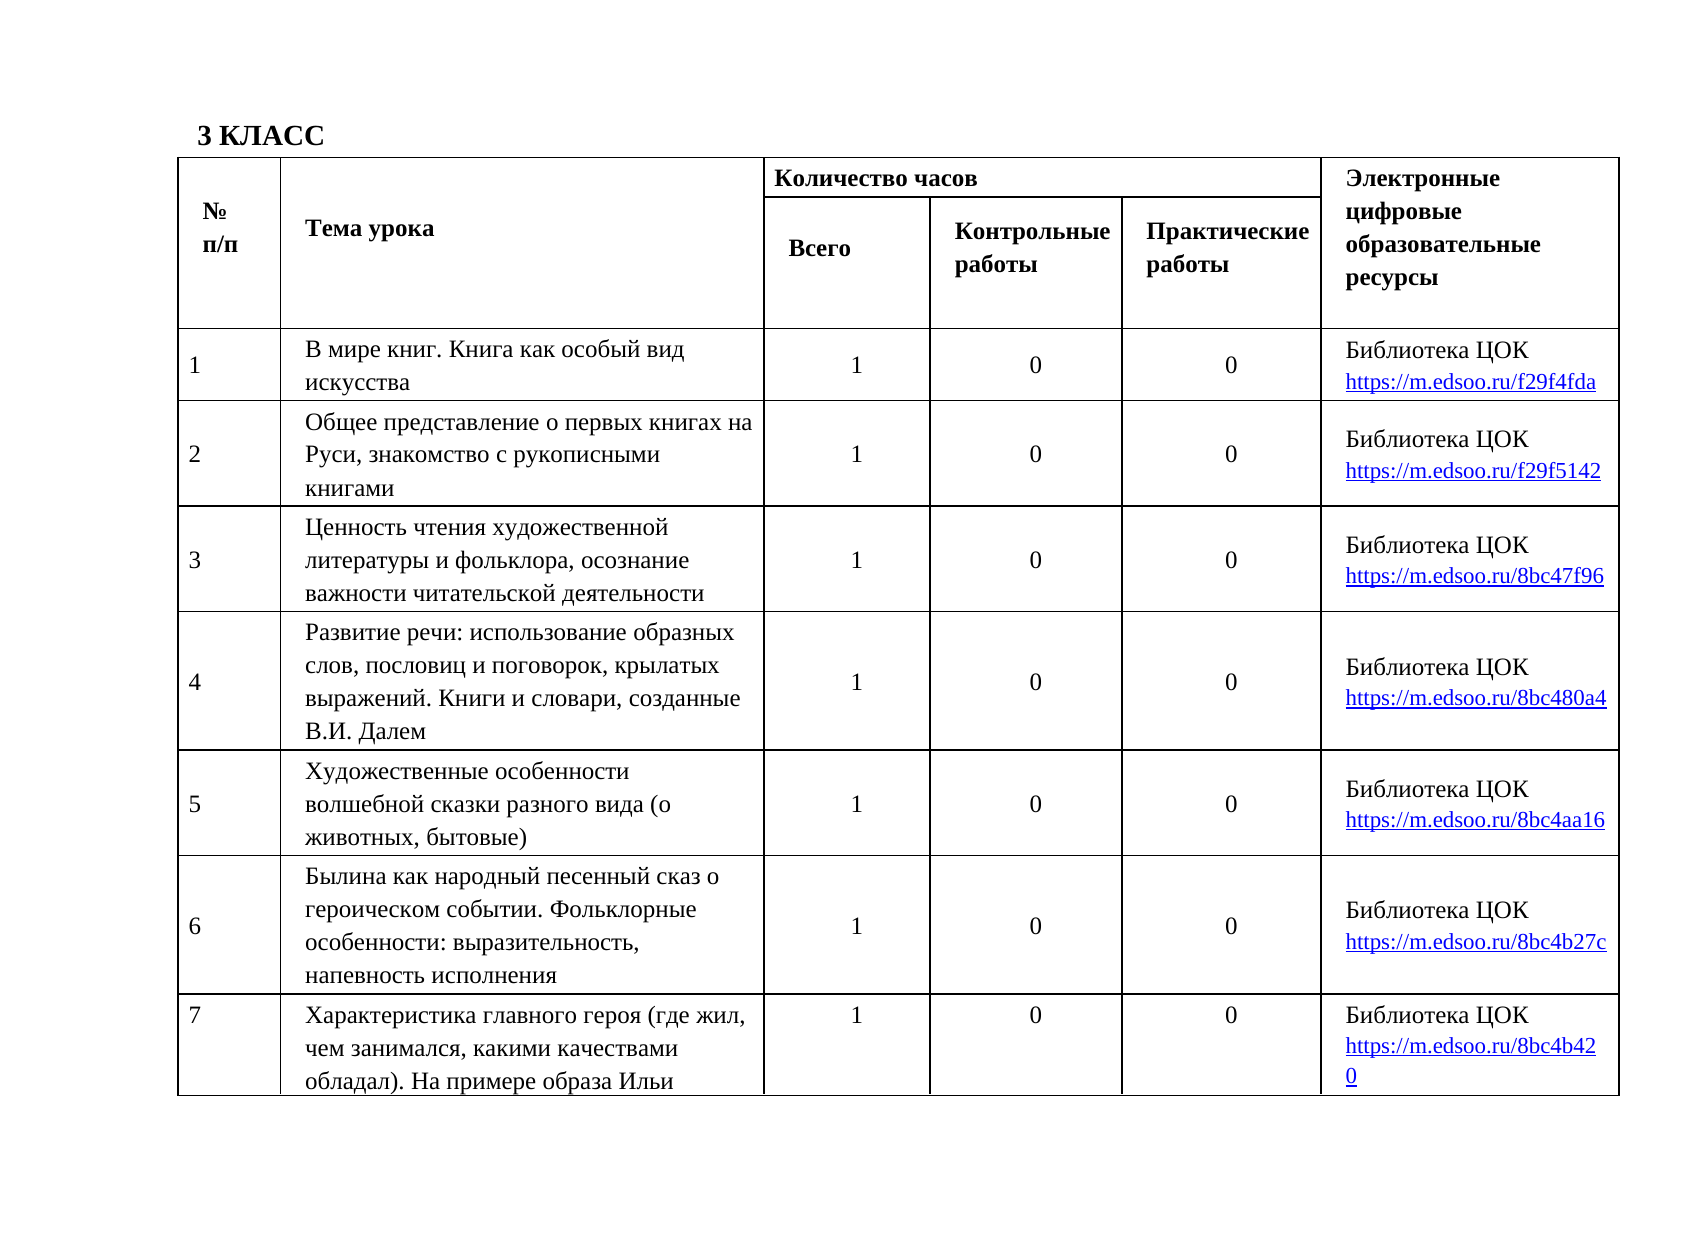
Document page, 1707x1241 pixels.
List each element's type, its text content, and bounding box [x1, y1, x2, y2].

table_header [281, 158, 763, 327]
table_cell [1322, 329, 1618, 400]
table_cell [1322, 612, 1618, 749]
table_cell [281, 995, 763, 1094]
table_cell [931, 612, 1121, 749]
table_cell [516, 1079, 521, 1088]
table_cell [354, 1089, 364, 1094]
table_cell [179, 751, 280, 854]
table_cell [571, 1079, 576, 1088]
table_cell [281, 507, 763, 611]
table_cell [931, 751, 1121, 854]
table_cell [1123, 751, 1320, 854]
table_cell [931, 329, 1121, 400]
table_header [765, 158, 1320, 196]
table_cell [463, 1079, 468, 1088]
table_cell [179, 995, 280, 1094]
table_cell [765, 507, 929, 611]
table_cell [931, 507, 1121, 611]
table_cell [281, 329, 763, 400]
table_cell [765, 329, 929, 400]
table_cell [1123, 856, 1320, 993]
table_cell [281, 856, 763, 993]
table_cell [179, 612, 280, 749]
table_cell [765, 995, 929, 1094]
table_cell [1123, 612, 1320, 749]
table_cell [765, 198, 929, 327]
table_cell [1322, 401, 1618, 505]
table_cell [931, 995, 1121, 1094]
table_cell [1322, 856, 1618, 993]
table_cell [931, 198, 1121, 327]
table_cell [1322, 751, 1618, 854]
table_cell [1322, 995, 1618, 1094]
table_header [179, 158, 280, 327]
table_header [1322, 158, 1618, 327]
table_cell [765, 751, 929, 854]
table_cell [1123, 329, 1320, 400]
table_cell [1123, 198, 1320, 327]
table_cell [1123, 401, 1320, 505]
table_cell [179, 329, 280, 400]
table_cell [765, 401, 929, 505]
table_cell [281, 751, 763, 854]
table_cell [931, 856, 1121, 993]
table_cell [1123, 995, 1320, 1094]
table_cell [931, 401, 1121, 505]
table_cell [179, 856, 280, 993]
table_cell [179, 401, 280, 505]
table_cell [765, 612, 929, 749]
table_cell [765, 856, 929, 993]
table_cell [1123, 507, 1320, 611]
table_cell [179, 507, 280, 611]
text 3 КЛАСС [190, 118, 1618, 152]
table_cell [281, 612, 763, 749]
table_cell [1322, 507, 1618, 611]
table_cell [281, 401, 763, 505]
